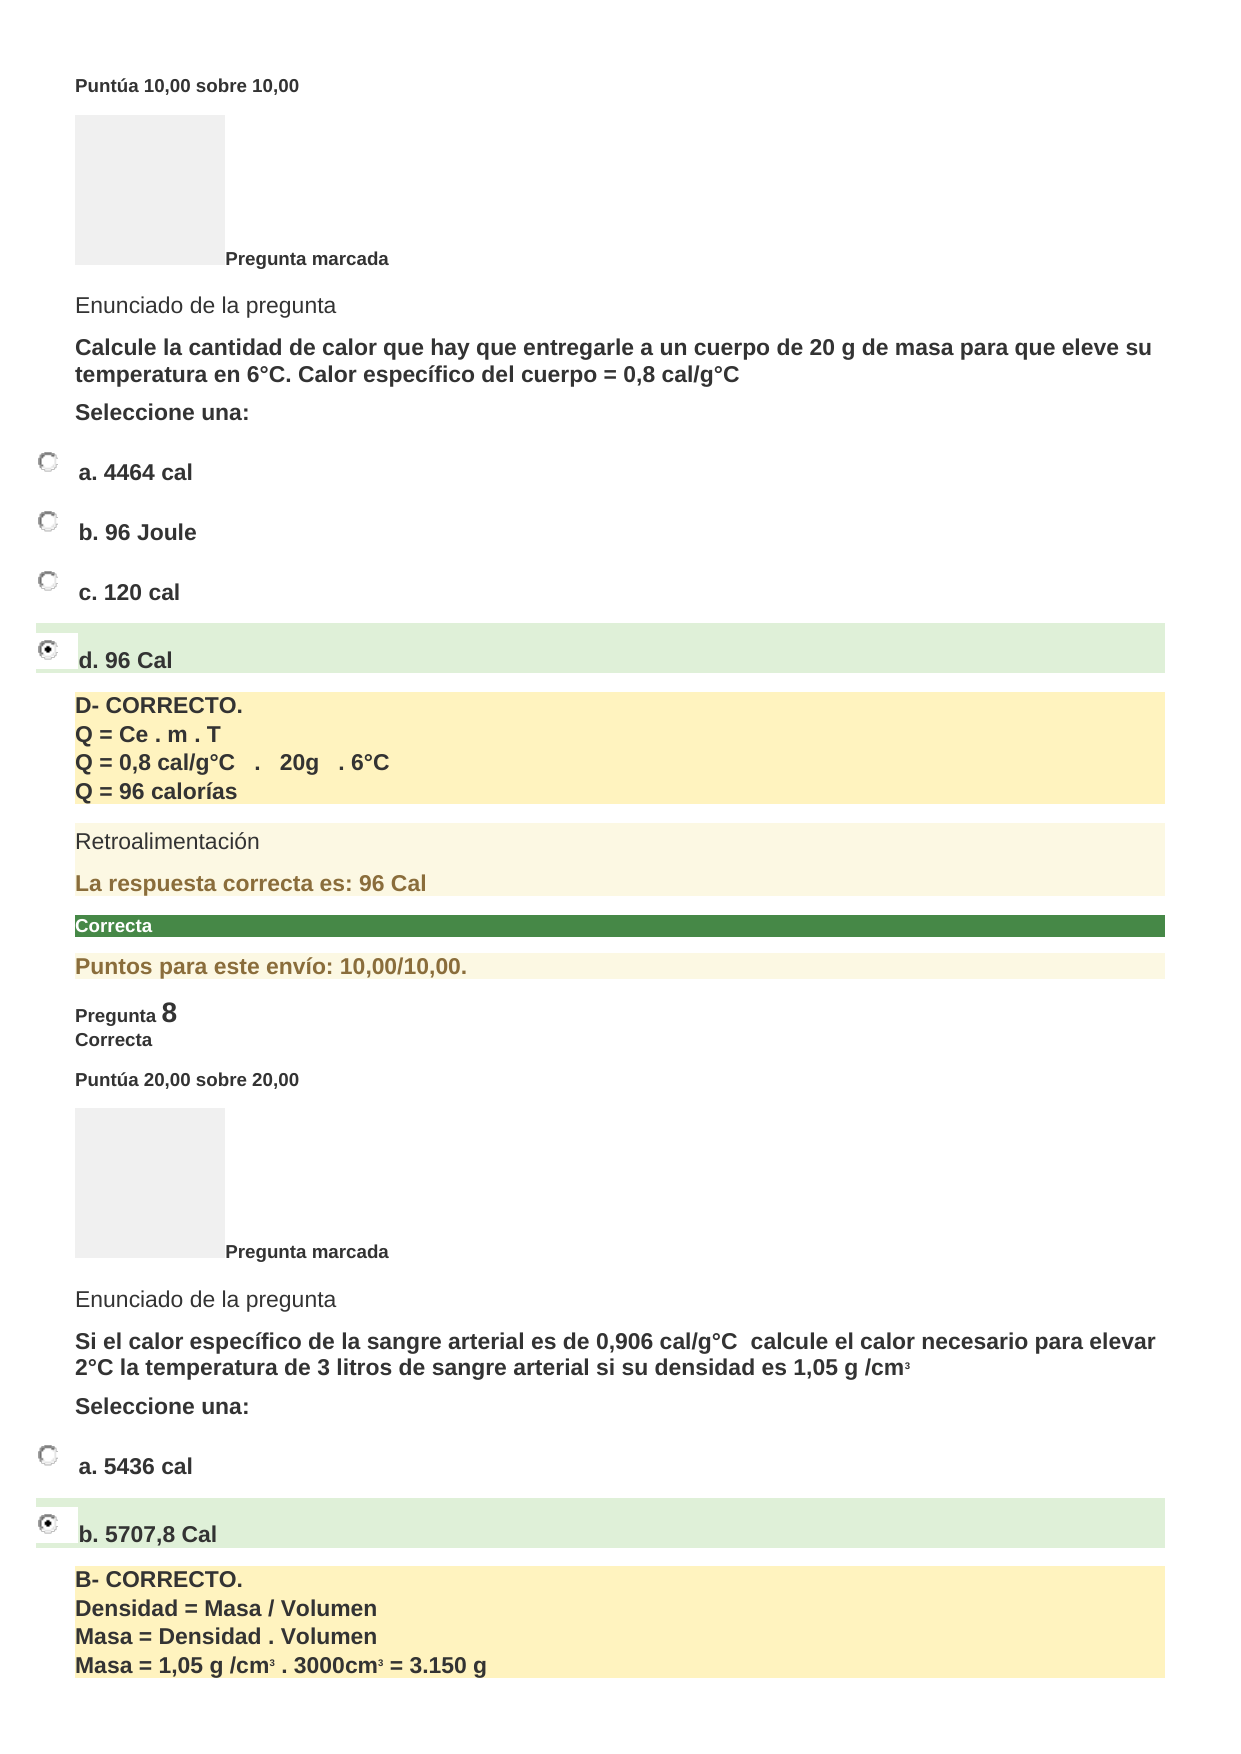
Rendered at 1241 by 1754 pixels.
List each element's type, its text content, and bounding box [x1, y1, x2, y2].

text c. 120 cal [36, 564, 1165, 605]
subtitle Enunciado de la pregunta [75, 287, 1165, 318]
text Correcta [75, 1029, 1165, 1050]
subtitle Pregunta 8 [75, 996, 1165, 1029]
text b. 5707,8 Cal [36, 1498, 1165, 1548]
text a. 4464 cal [36, 444, 1165, 485]
text Puntúa 20,00 sobre 20,00 [75, 1068, 1165, 1090]
text b. 96 Joule [36, 504, 1165, 545]
subtitle Enunciado de la pregunta [75, 1281, 1165, 1312]
text Si el calor específico de la sangre arterial es de 0,906 cal/g°C calcule el calor necesario para elevar 2°C la temperatura de 3 litros de sangre arterial si su densidad es 1,05 g /cm3 [75, 1328, 1165, 1380]
text Calcule la cantidad de calor que hay que entregarle a un cuerpo de 20 g de masa para que eleve su temperatura en 6°C. Calor específico del cuerpo = 0,8 cal/g°C [75, 334, 1165, 387]
text Pregunta marcada [75, 1108, 1165, 1262]
text La respuesta correcta es: 96 Cal [75, 869, 1165, 896]
text Correcta [75, 915, 1165, 937]
text Seleccione una: [75, 399, 1165, 426]
text Puntos para este envío: 10,00/10,00. [75, 953, 1165, 979]
text Seleccione una: [75, 1393, 1165, 1419]
text Pregunta marcada [75, 115, 1165, 269]
text D- CORRECTO. Q = Ce . m . T Q = 0,8 cal/g°C . 20g . 6°C Q = 96 calorías [75, 692, 1165, 804]
text d. 96 Cal [36, 623, 1165, 673]
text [75, 1566, 1165, 1678]
text a. 5436 cal [36, 1438, 1165, 1479]
text Puntúa 10,00 sobre 10,00 [75, 75, 1165, 97]
subtitle Retroalimentación [75, 823, 1165, 854]
